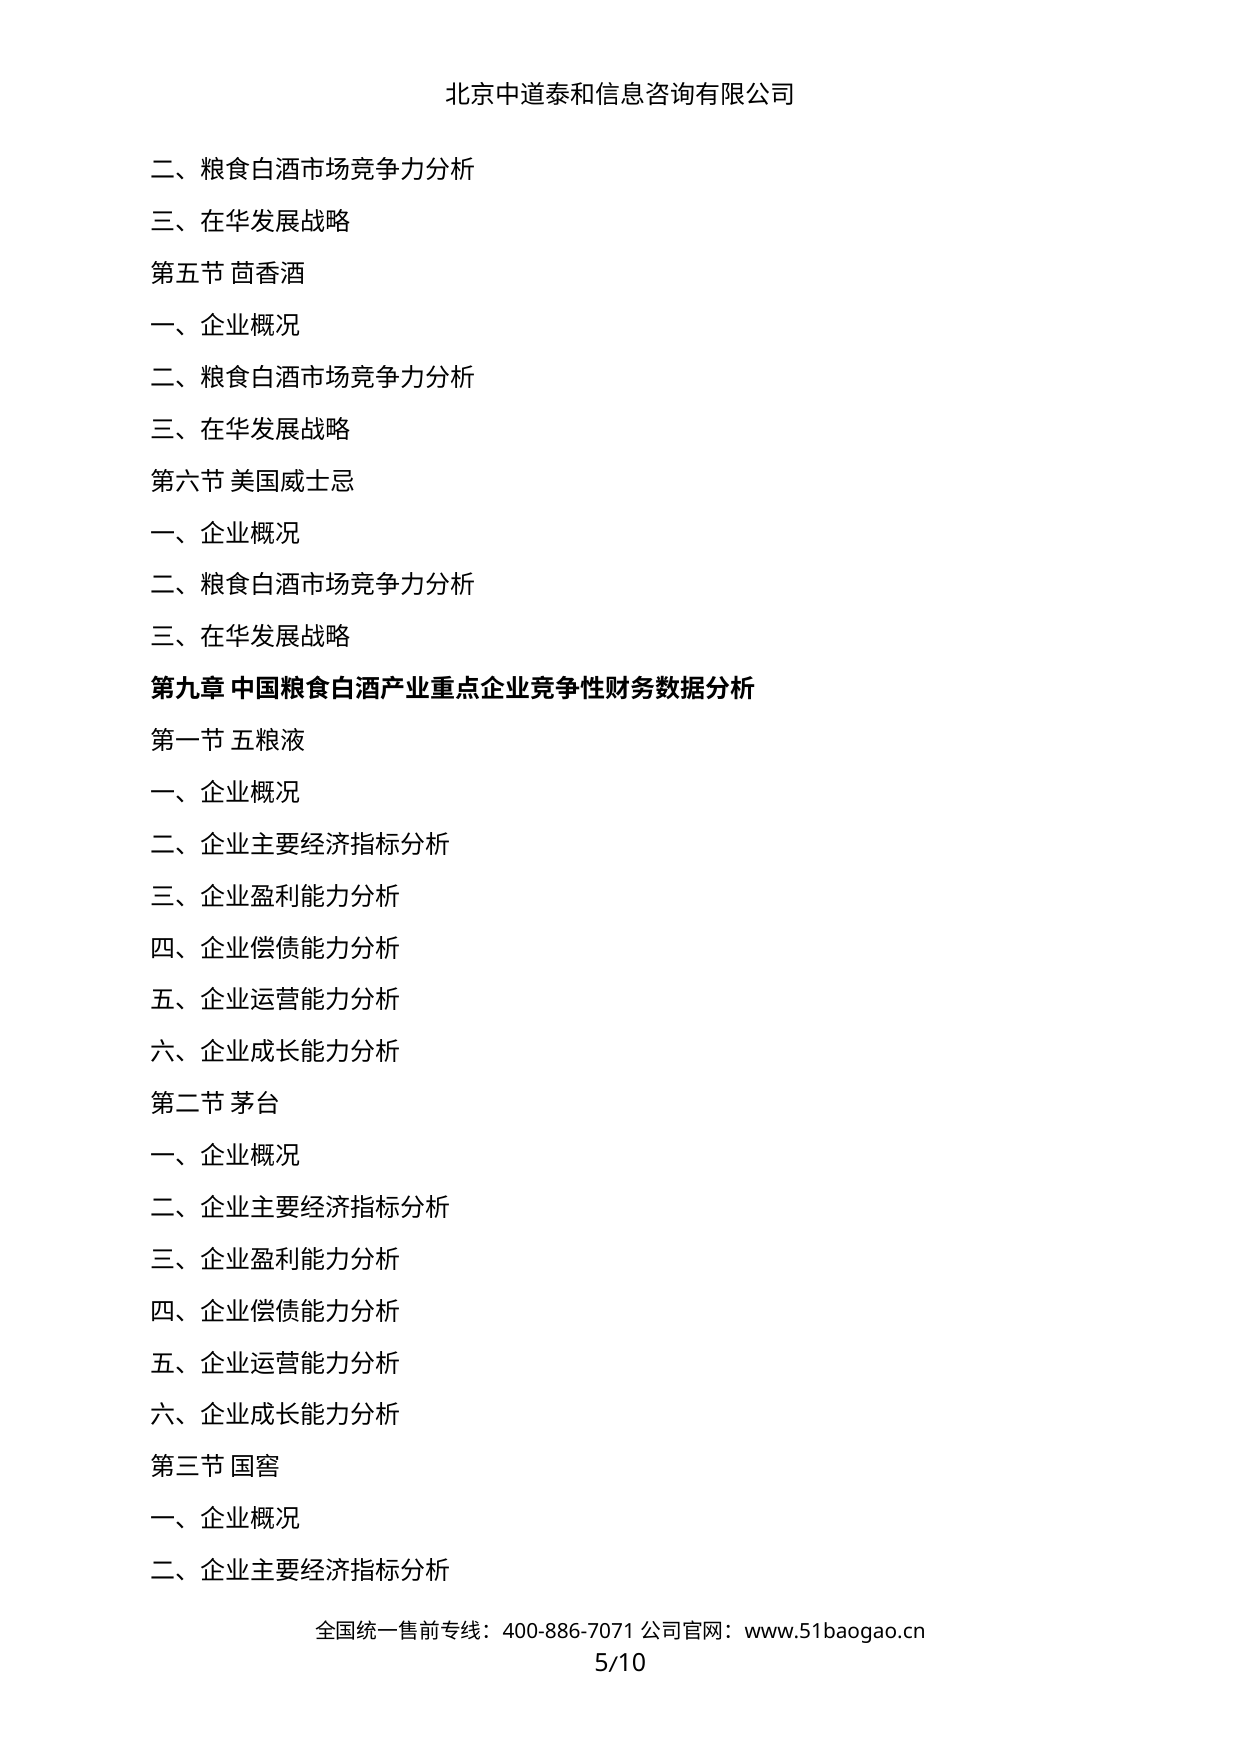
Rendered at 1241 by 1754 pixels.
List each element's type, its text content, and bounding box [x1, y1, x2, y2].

text 第六节 美国威士忌 [150, 461, 1090, 497]
text 三、企业盈利能力分析 [150, 876, 1090, 912]
text 二、粮食白酒市场竞争力分析 [150, 357, 1090, 394]
text 三、企业盈利能力分析 [150, 1239, 1090, 1276]
text 三、在华发展战略 [150, 202, 1090, 238]
text 二、企业主要经济指标分析 [150, 824, 1090, 861]
text 三、在华发展战略 [150, 409, 1090, 446]
text 第三节 国窖 [150, 1447, 1090, 1483]
text 第一节 五粮液 [150, 721, 1090, 757]
text 四、企业偿债能力分析 [150, 928, 1090, 964]
text 一、企业概况 [150, 306, 1090, 342]
text 三、在华发展战略 [150, 617, 1090, 653]
text 一、企业概况 [150, 513, 1090, 549]
text 二、企业主要经济指标分析 [150, 1187, 1090, 1224]
text 第二节 茅台 [150, 1084, 1090, 1120]
text 二、粮食白酒市场竞争力分析 [150, 150, 1090, 186]
text 二、粮食白酒市场竞争力分析 [150, 565, 1090, 601]
text 一、企业概况 [150, 1499, 1090, 1535]
text 五、企业运营能力分析 [150, 1343, 1090, 1379]
text 二、企业主要经济指标分析 [150, 1551, 1090, 1587]
text 五、企业运营能力分析 [150, 980, 1090, 1016]
text 一、企业概况 [150, 1136, 1090, 1172]
text 第五节 茴香酒 [150, 254, 1090, 290]
text 六、企业成长能力分析 [150, 1395, 1090, 1431]
text 一、企业概况 [150, 772, 1090, 809]
text 六、企业成长能力分析 [150, 1032, 1090, 1068]
text 第九章 中国粮食白酒产业重点企业竞争性财务数据分析 [150, 669, 1090, 705]
text 四、企业偿债能力分析 [150, 1291, 1090, 1327]
